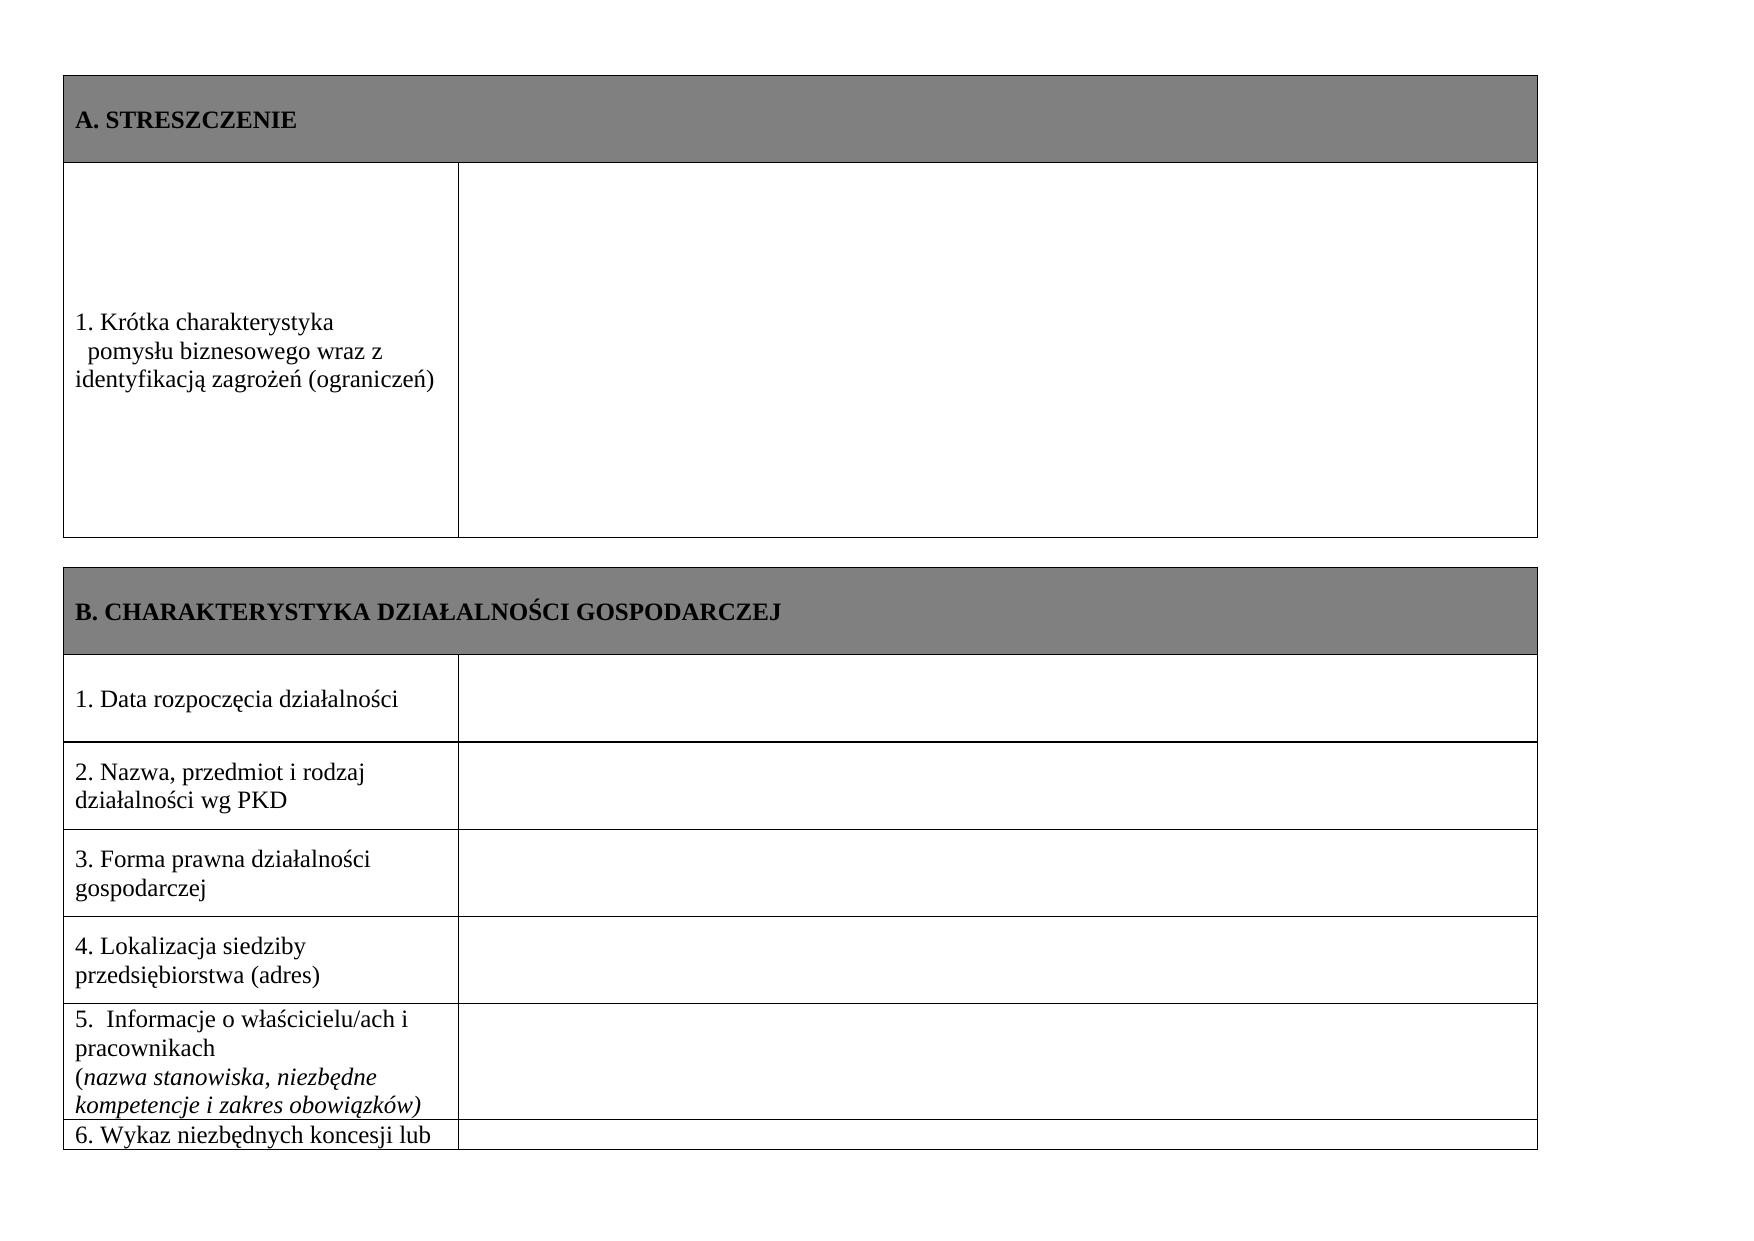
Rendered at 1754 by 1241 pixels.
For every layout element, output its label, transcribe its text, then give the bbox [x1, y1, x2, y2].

table_cell [459, 1120, 1537, 1149]
table_cell [459, 917, 1537, 1003]
table_header B. CHARAKTERYSTYKA DZIAŁALNOŚCI GOSPODARCZEJ [64, 568, 1537, 654]
table_cell 4. Lokalizacja siedziby przedsiębiorstwa (adres) [64, 917, 458, 1003]
table_cell 3. Forma prawna działalności gospodarczej [64, 830, 458, 916]
table_cell [459, 655, 1537, 741]
table_cell [459, 1004, 1537, 1119]
table_cell [459, 163, 1537, 537]
table_cell [459, 830, 1537, 916]
table_cell 5. Informacje o właścicielu/ach i pracownikach (nazwa stanowiska, niezbędne kompetencje i zakres obowiązków) [64, 1004, 458, 1119]
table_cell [64, 1120, 458, 1149]
table_cell 1. Data rozpoczęcia działalności [64, 655, 458, 741]
table_cell 2. Nazwa, przedmiot i rodzaj działalności wg PKD [64, 743, 458, 829]
table_cell [459, 743, 1537, 829]
table_header A. STRESZCZENIE [64, 76, 1537, 162]
table_cell 1. Krótka charakterystyka pomysłu biznesowego wraz z identyfikacją zagrożeń (ograniczeń) [64, 163, 458, 537]
